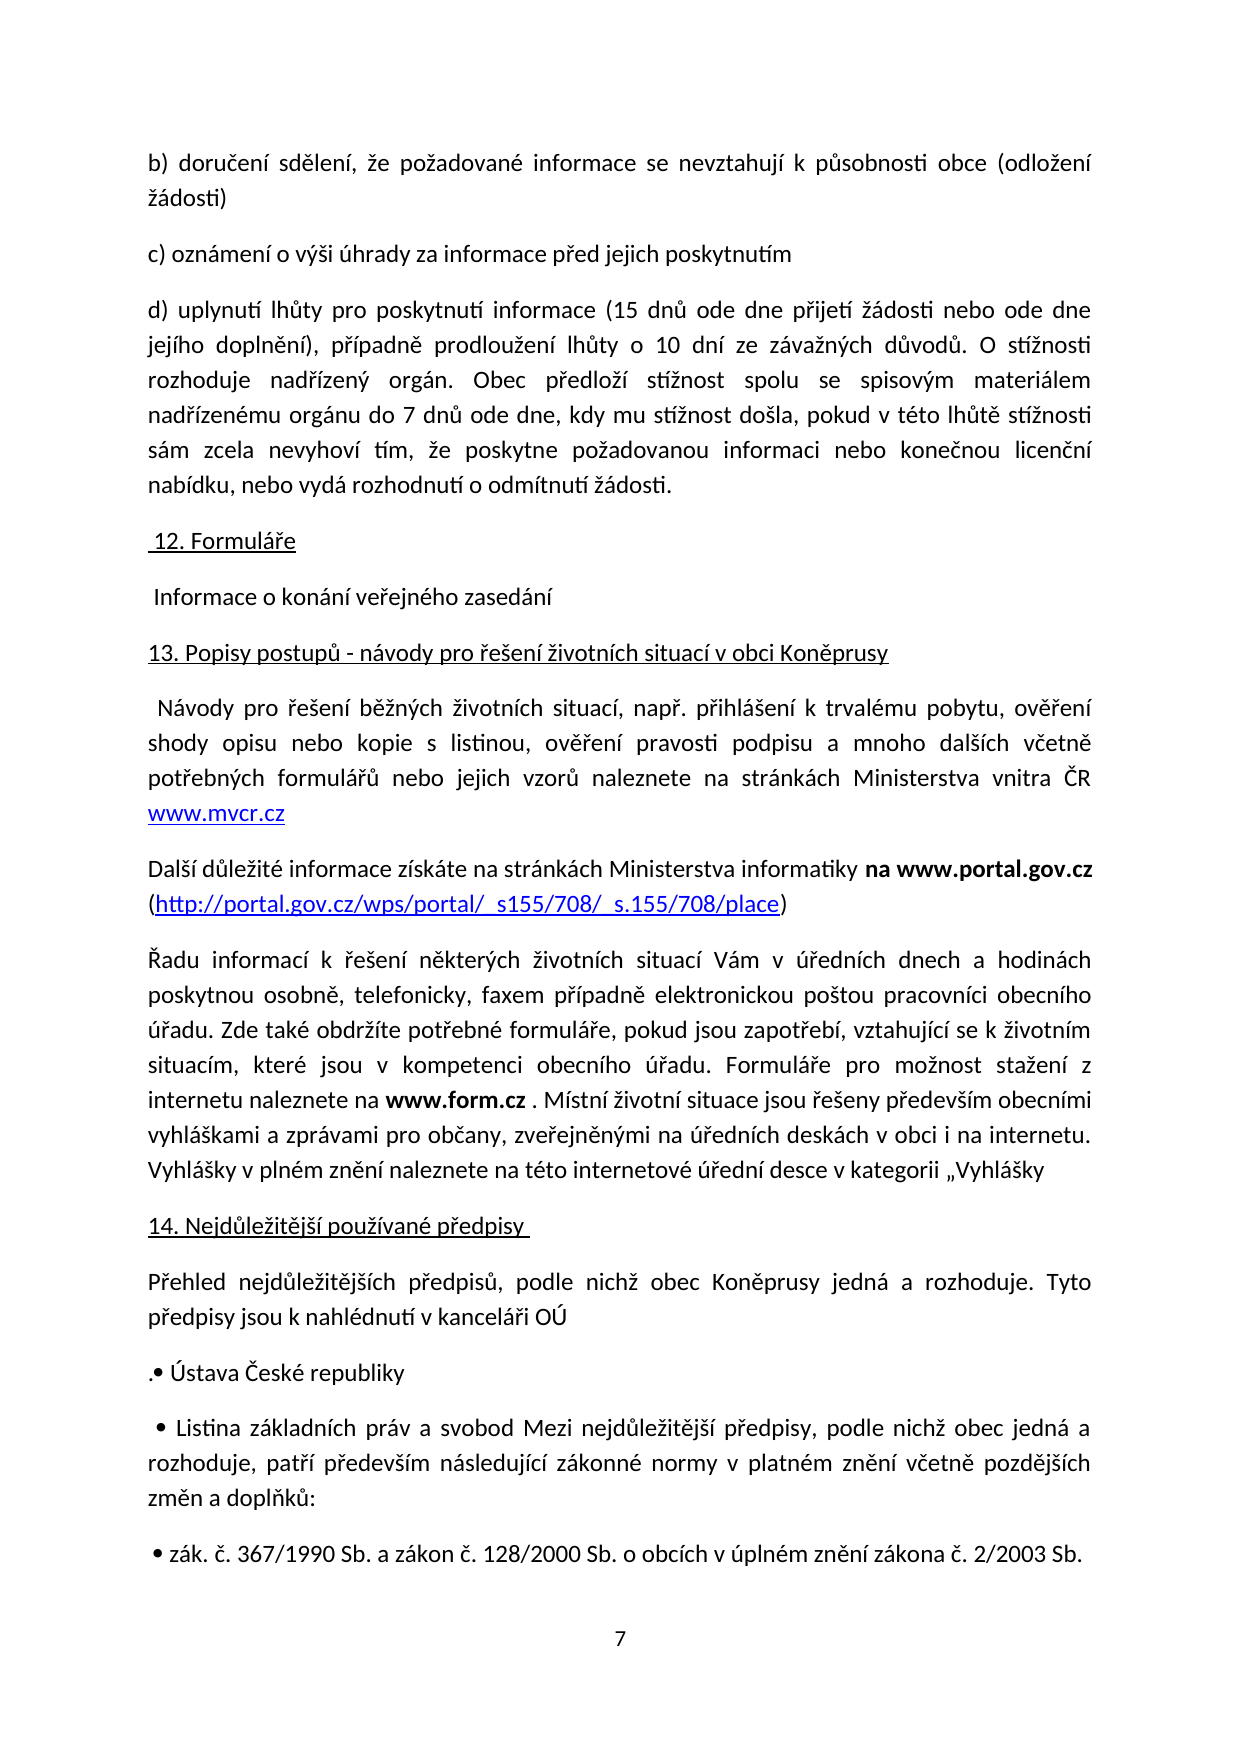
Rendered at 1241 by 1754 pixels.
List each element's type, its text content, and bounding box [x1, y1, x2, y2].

text 14. Nejdůležitější používané předpisy [148, 1210, 1093, 1241]
text Přehled nejdůležitějších předpisů, podle nichž obec Koněprusy jedná a rozhoduje. Tyto předpisy jsou k nahlédnutí v kanceláři OÚ [148, 1266, 1093, 1331]
text zák. č. 367/1990 Sb. a zákon č. 128/2000 Sb. o obcích v úplném znění zákona č. 2/2003 Sb. [148, 1538, 1093, 1569]
text . Ústava České republiky [148, 1357, 1093, 1387]
text c) oznámení o výši úhrady za informace před jejich poskytnutím [148, 238, 1093, 269]
text Informace o konání veřejného zasedání [148, 581, 1093, 611]
text Listina základních práv a svobod Mezi nejdůležitější předpisy, podle nichž obec jedná a rozhoduje, patří především následující zákonné normy v platném znění včetně pozdějších změn a doplňků: [148, 1413, 1093, 1513]
text b) doručení sdělení, že požadované informace se nevztahují k působnosti obce (odložení žádosti) [148, 148, 1093, 213]
text 12. Formuláře [148, 525, 1093, 556]
text d) uplynutí lhůty pro poskytnutí informace (15 dnů ode dne přijetí žádosti nebo ode dne jejího doplnění), případně prodloužení lhůty o 10 dní ze závažných důvodů. O stížnosti rozhoduje nadřízený orgán. Obec předloží stížnost spolu se spisovým materiálem nadřízenému orgánu do 7 dnů ode dne, kdy mu stížnost došla, pokud v této lhůtě stížnosti sám zcela nevyhoví tím, že poskytne požadovanou informaci nebo konečnou licenční nabídku, nebo vydá rozhodnutí o odmítnutí žádosti. [148, 294, 1093, 500]
text 13. Popisy postupů - návody pro řešení životních situací v obci Koněprusy [148, 637, 1093, 667]
text Další důležité informace získáte na stránkách Ministerstva informatiky na www.portal.gov.cz (http://portal.gov.cz/wps/portal/_s155/708/_s.155/708/place) [148, 853, 1093, 919]
text Návody pro řešení běžných životních situací, např. přihlášení k trvalému pobytu, ověření shody opisu nebo kopie s listinou, ověření pravosti podpisu a mnoho dalších včetně potřebných formulářů nebo jejich vzorů naleznete na stránkách Ministerstva vnitra ČR www.mvcr.cz [148, 693, 1093, 828]
text Řadu informací k řešení některých životních situací Vám v úředních dnech a hodinách poskytnou osobně, telefonicky, faxem případně elektronickou poštou pracovníci obecního úřadu. Zde také obdržíte potřebné formuláře, pokud jsou zapotřebí, vztahující se k životním situacím, které jsou v kompetenci obecního úřadu. Formuláře pro možnost stažení z internetu naleznete na www.form.cz . Místní životní situace jsou řešeny především obecními vyhláškami a zprávami pro občany, zveřejněnými na úředních deskách v obci i na internetu. Vyhlášky v plném znění naleznete na této internetové úřední desce v kategorii „Vyhlášky [148, 944, 1093, 1185]
